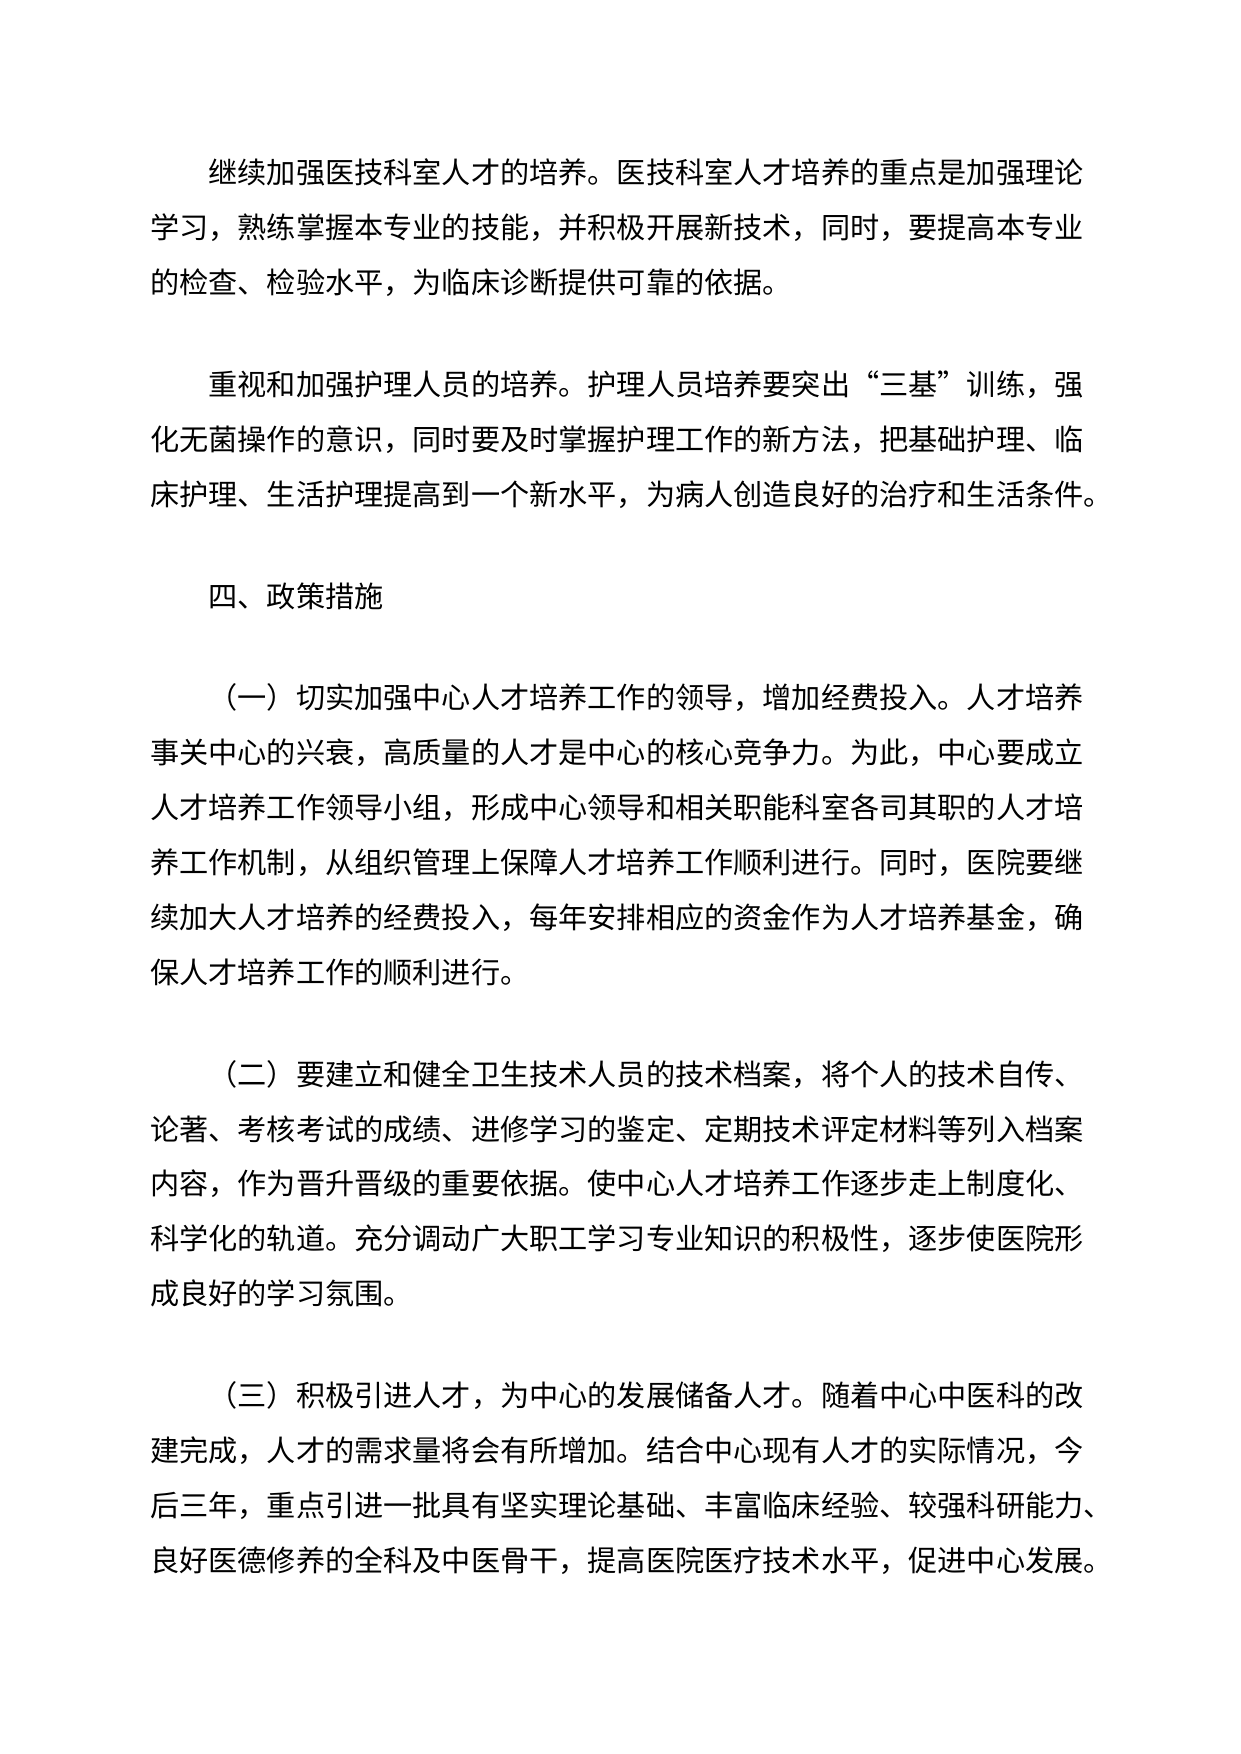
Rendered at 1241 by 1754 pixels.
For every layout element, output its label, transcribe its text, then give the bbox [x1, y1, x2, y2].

text （三）积极引进人才，为中心的发展储备人才。随着中心中医科的改建完成，人才的需求量将会有所增加。结合中心现有人才的实际情况，今后三年，重点引进一批具有坚实理论基础、丰富临床经验、较强科研能力、良好医德修养的全科及中医骨干，提高医院医疗技术水平，促进中心发展。 [150, 1372, 1090, 1579]
text （二）要建立和健全卫生技术人员的技术档案，将个人的技术自传、论著、考核考试的成绩、进修学习的鉴定、定期技术评定材料等列入档案内容，作为晋升晋级的重要依据。使中心人才培养工作逐步走上制度化、科学化的轨道。充分调动广大职工学习专业知识的积极性，逐步使医院形成良好的学习氛围。 [150, 1051, 1090, 1313]
text 重视和加强护理人员的培养。护理人员培养要突出“三基”训练，强化无菌操作的意识，同时要及时掌握护理工作的新方法，把基础护理、临床护理、生活护理提高到一个新水平，为病人创造良好的治疗和生活条件。 [150, 362, 1090, 514]
text 继续加强医技科室人才的培养。医技科室人才培养的重点是加强理论学习，熟练掌握本专业的技能，并积极开展新技术，同时，要提高本专业的检查、检验水平，为临床诊断提供可靠的依据。 [150, 150, 1090, 302]
text 四、政策措施 [150, 573, 1090, 615]
text （一）切实加强中心人才培养工作的领导，增加经费投入。人才培养事关中心的兴衰，高质量的人才是中心的核心竞争力。为此，中心要成立人才培养工作领导小组，形成中心领导和相关职能科室各司其职的人才培养工作机制，从组织管理上保障人才培养工作顺利进行。同时，医院要继续加大人才培养的经费投入，每年安排相应的资金作为人才培养基金，确保人才培养工作的顺利进行。 [150, 675, 1090, 992]
